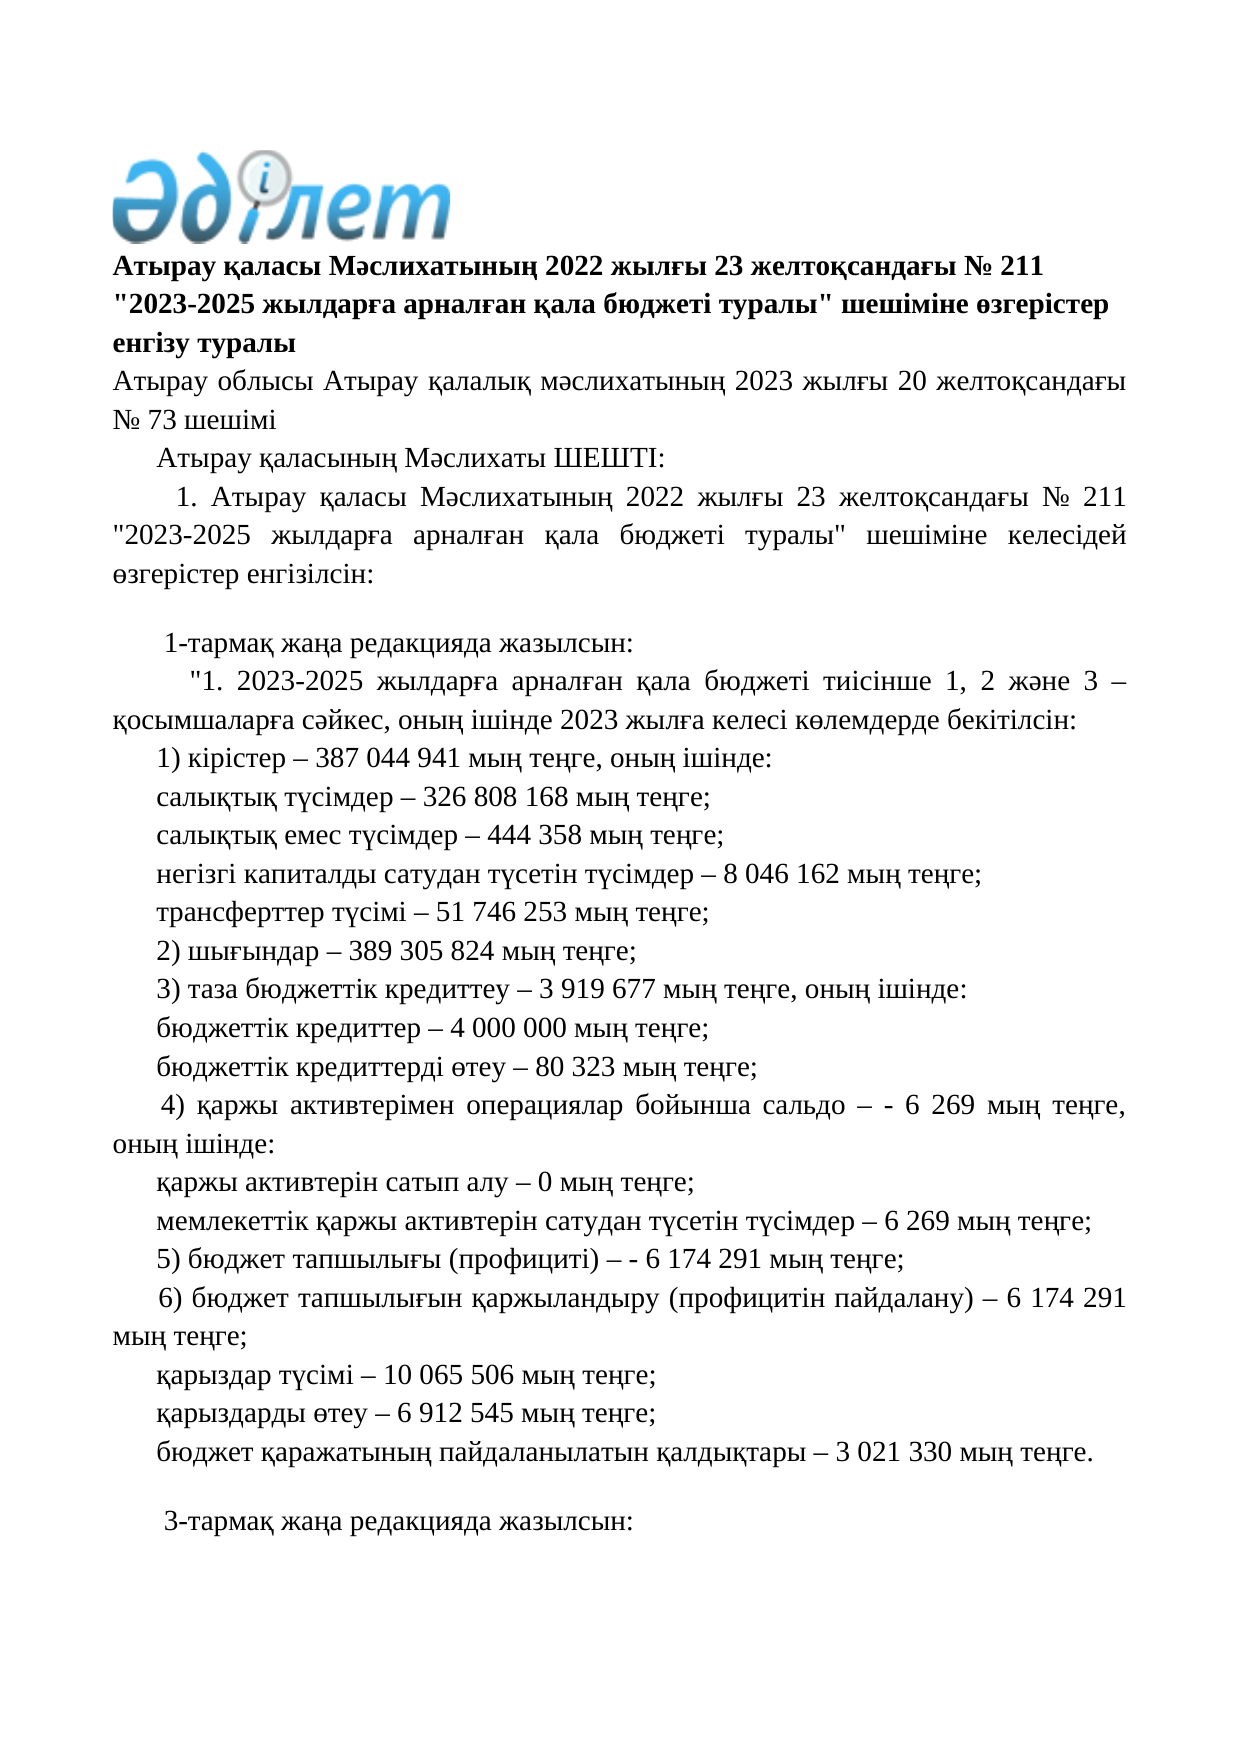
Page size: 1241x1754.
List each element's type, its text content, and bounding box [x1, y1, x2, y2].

text бюджет қаражатының пайдаланылатын қалдықтары – 3 021 330 мың теңге. [112, 1434, 1128, 1468]
text Атырау қаласы Мәслихатының 2022 жылғы 23 желтоқсандағы № 211 "2023-2025 жылдарға арналған қала бюджеті туралы" шешіміне өзгерістер енгізу туралы [112, 248, 1128, 358]
text 6) бюджет тапшылығын қаржыландыру (профицитін пайдалану) – 6 174 291 мың теңге; [112, 1280, 1128, 1352]
text қарыздарды өтеу – 6 912 545 мың теңге; [112, 1396, 1128, 1429]
text бюджеттік кредиттер – 4 000 000 мың теңге; [112, 1010, 1128, 1044]
text 1-тармақ жаңа редакцияда жазылсын: [112, 625, 1128, 658]
text қаржы активтерін сатып алу – 0 мың теңге; [112, 1164, 1128, 1198]
text 1) кірістер – 387 044 941 мың теңге, оның ішінде: [112, 740, 1128, 774]
text 4) қаржы активтерімен операциялар бойынша сальдо – - 6 269 мың теңге, оның ішінде: [112, 1087, 1128, 1159]
text Атырау облысы Атырау қалалық мәслихатының 2023 жылғы 20 желтоқсандағы № 73 шешімі [112, 363, 1128, 435]
text салықтық түсімдер – 326 808 168 мың теңге; [112, 779, 1128, 812]
text 3-тармақ жаңа редакцияда жазылсын: [112, 1503, 1128, 1536]
text 3) таза бюджеттік кредиттеу – 3 919 677 мың теңге, оның ішінде: [112, 972, 1128, 1005]
text негізгі капиталды сатудан түсетін түсімдер – 8 046 162 мың теңге; [112, 856, 1128, 889]
text 5) бюджет тапшылығы (профициті) – - 6 174 291 мың теңге; [112, 1241, 1128, 1275]
text Атырау қаласының Мәслихаты ШЕШТІ: [112, 440, 1128, 474]
text бюджеттік кредиттерді өтеу – 80 323 мың теңге; [112, 1049, 1128, 1082]
text 1. Атырау қаласы Мәслихатының 2022 жылғы 23 желтоқсандағы № 211 "2023-2025 жылдарға арналған қала бюджеті туралы" шешіміне келесідей өзгерістер енгізілсін: [112, 479, 1128, 589]
picture [112, 150, 451, 244]
text салықтық емес түсімдер – 444 358 мың теңге; [112, 817, 1128, 851]
text "1. 2023-2025 жылдарға арналған қала бюджеті тиісінше 1, 2 және 3 – қосымшаларға сәйкес, оның ішінде 2023 жылға келесі көлемдерде бекітілсін: [112, 663, 1128, 735]
text қарыздар түсімі – 10 065 506 мың теңге; [112, 1357, 1128, 1391]
text мемлекеттік қаржы активтерін сатудан түсетін түсімдер – 6 269 мың теңге; [112, 1203, 1128, 1236]
text 2) шығындар – 389 305 824 мың теңге; [112, 933, 1128, 967]
text трансферттер түсімі – 51 746 253 мың теңге; [112, 894, 1128, 928]
